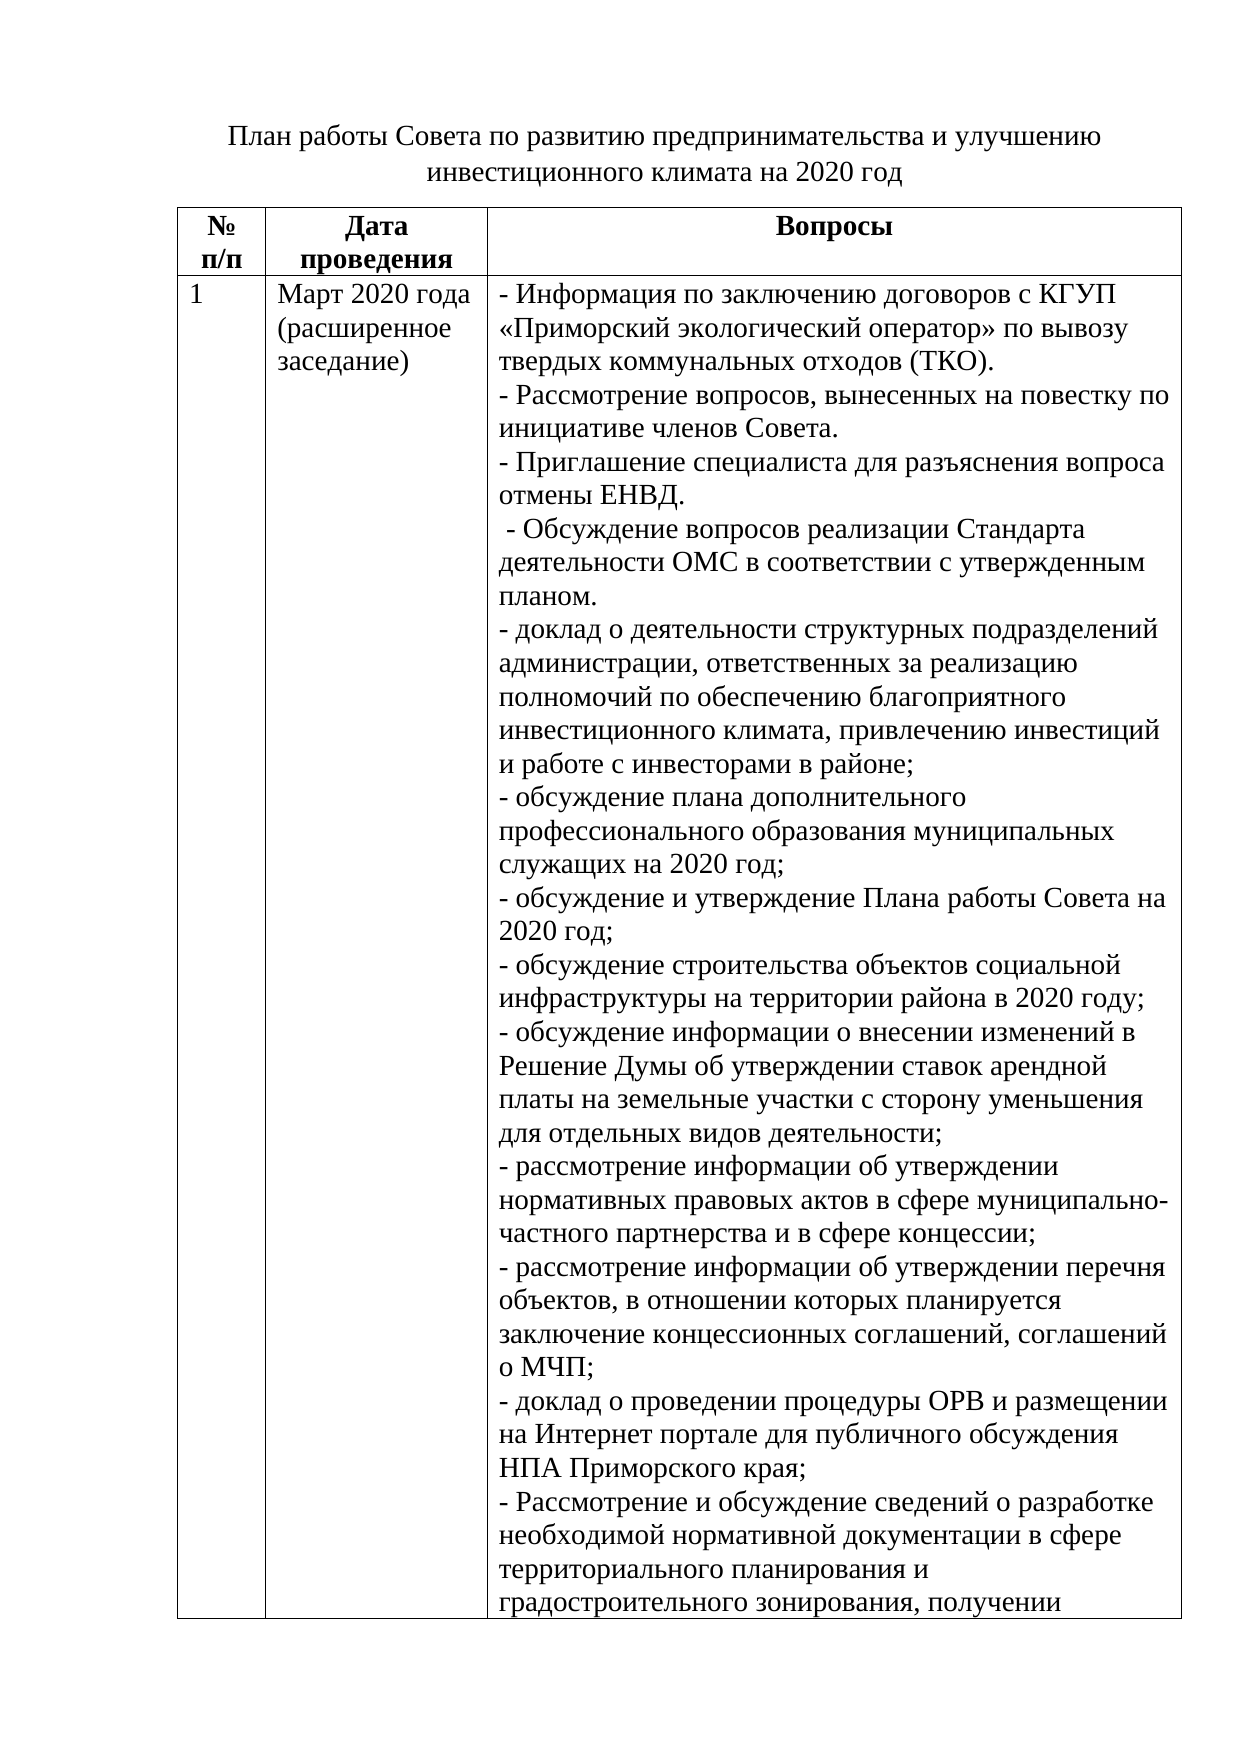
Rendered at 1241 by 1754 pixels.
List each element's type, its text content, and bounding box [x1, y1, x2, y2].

table_header Дата проведения [266, 208, 487, 275]
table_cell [488, 276, 1181, 1618]
table_header Вопросы [488, 208, 1181, 275]
table_header № п/п [178, 208, 265, 275]
table_cell 1 [178, 276, 265, 1618]
text План работы Совета по развитию предпринимательства и улучшению инвестиционного климата на 2020 год [177, 118, 1152, 188]
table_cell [266, 276, 487, 1618]
